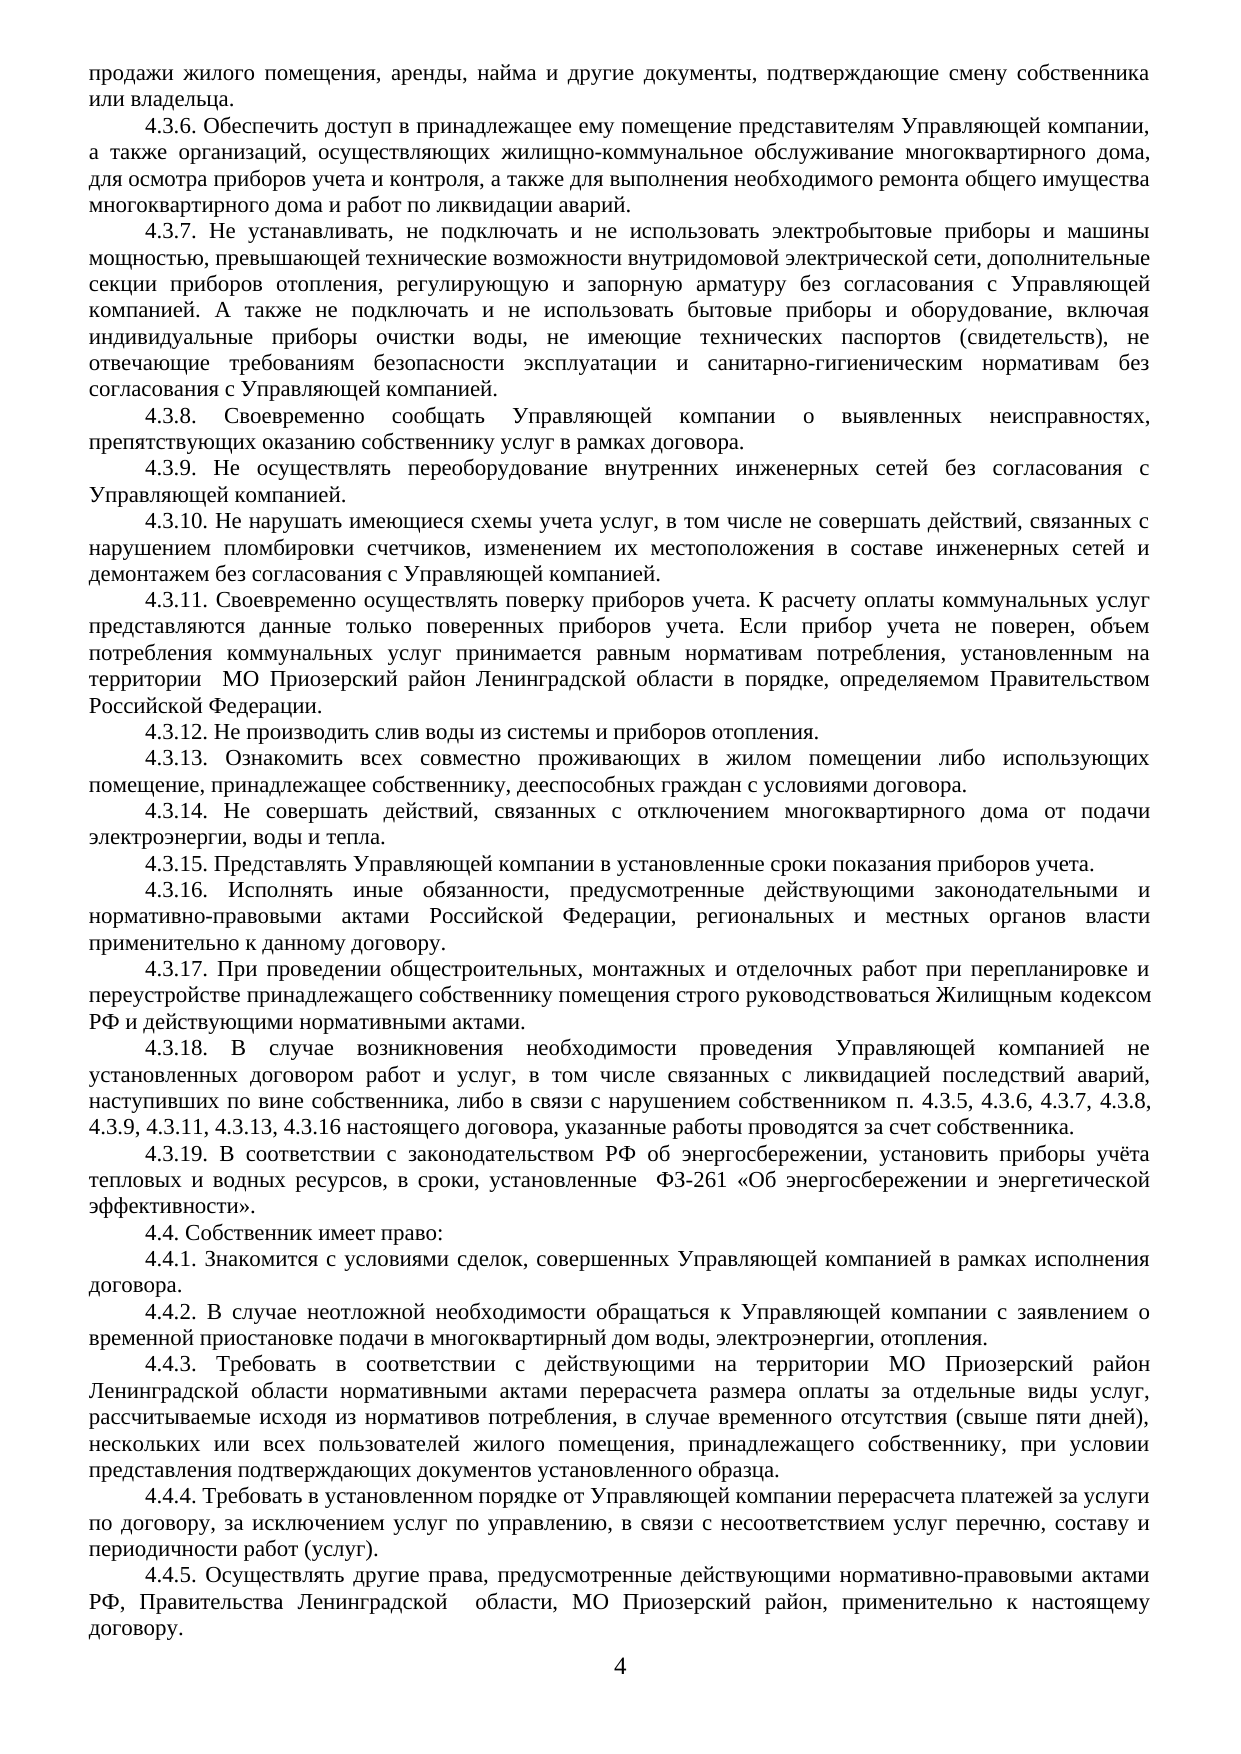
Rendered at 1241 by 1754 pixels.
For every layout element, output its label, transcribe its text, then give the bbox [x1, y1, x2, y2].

text 4.3.19. В соответствии с законодательством РФ об энергосбережении, установить приборы учёта тепловых и водных ресурсов, в сроки, установленные ФЗ-261 «Об энергосбережении и энергетической эффективности». [89, 1140, 1152, 1219]
text 4.3.14. Не совершать действий, связанных с отключением многоквартирного дома от подачи электроэнергии, воды и тепла. [89, 797, 1152, 850]
text 4.4. Собственник имеет право: [89, 1219, 1152, 1245]
text 4.3.17. При проведении общестроительных, монтажных и отделочных работ при перепланировке и переустройстве принадлежащего собственнику помещения строго руководствоваться Жилищным кодексом РФ и действующими нормативными актами. [89, 955, 1152, 1034]
text 4.4.1. Знакомится с условиями сделок, совершенных Управляющей компанией в рамках исполнения договора. [89, 1245, 1152, 1298]
text 4.4.5. Осуществлять другие права, предусмотренные действующими нормативно-правовыми актами РФ, Правительства Ленинградской области, МО Приозерский район, применительно к настоящему договору. [89, 1561, 1152, 1640]
text 4.3.8. Своевременно сообщать Управляющей компании о выявленных неисправностях, препятствующих оказанию собственнику услуг в рамках договора. [89, 402, 1152, 454]
text 4.3.15. Представлять Управляющей компании в установленные сроки показания приборов учета. [89, 850, 1152, 876]
text 4.4.2. В случае неотложной необходимости обращаться к Управляющей компании с заявлением о временной приостановке подачи в многоквартирный дом воды, электроэнергии, отопления. [89, 1298, 1152, 1351]
text 4.3.6. Обеспечить доступ в принадлежащее ему помещение представителям Управляющей компании, а также организаций, осуществляющих жилищно-коммунальное обслуживание многоквартирного дома, для осмотра приборов учета и контроля, а также для выполнения необходимого ремонта общего имущества многоквартирного дома и работ по ликвидации аварий. [89, 112, 1152, 217]
text 4.3.11. Своевременно осуществлять поверку приборов учета. К расчету оплаты коммунальных услуг представляются данные только поверенных приборов учета. Если прибор учета не поверен, объем потребления коммунальных услуг принимается равным нормативам потребления, установленным на территории МО Приозерский район Ленинградской области в порядке, определяемом Правительством Российской Федерации. [89, 586, 1152, 718]
text 4.3.13. Ознакомить всех совместно проживающих в жилом помещении либо использующих помещение, принадлежащее собственнику, дееспособных граждан с условиями договора. [89, 744, 1152, 797]
text 4.3.16. Исполнять иные обязанности, предусмотренные действующими законодательными и нормативно-правовыми актами Российской Федерации, региональных и местных органов власти применительно к данному договору. [89, 876, 1152, 955]
text 4.3.9. Не осуществлять переоборудование внутренних инженерных сетей без согласования с Управляющей компанией. [89, 454, 1152, 507]
text 4.3.7. Не устанавливать, не подключать и не использовать электробытовые приборы и машины мощностью, превышающей технические возможности внутридомовой электрической сети, дополнительные секции приборов отопления, регулирующую и запорную арматуру без согласования с Управляющей компанией. А также не подключать и не использовать бытовые приборы и оборудование, включая индивидуальные приборы очистки воды, не имеющие технических паспортов (свидетельств), не отвечающие требованиям безопасности эксплуатации и санитарно-гигиеническим нормативам без согласования с Управляющей компанией. [89, 217, 1152, 402]
text 4.3.12. Не производить слив воды из системы и приборов отопления. [89, 718, 1152, 744]
text 4.4.4. Требовать в установленном порядке от Управляющей компании перерасчета платежей за услуги по договору, за исключением услуг по управлению, в связи с несоответствием услуг перечню, составу и периодичности работ (услуг). [89, 1482, 1152, 1561]
text 4.3.18. В случае возникновения необходимости проведения Управляющей компанией не установленных договором работ и услуг, в том числе связанных с ликвидацией последствий аварий, наступивших по вине собственника, либо в связи с нарушением собственником п. 4.3.5, 4.3.6, 4.3.7, 4.3.8, 4.3.9, 4.3.11, 4.3.13, 4.3.16 настоящего договора, указанные работы проводятся за счет собственника. [89, 1034, 1152, 1140]
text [89, 59, 1152, 112]
text 4.3.10. Не нарушать имеющиеся схемы учета услуг, в том числе не совершать действий, связанных с нарушением пломбировки счетчиков, изменением их местоположения в составе инженерных сетей и демонтажем без согласования с Управляющей компанией. [89, 507, 1152, 586]
text 4.4.3. Требовать в соответствии с действующими на территории МО Приозерский район Ленинградской области нормативными актами перерасчета размера оплаты за отдельные виды услуг, рассчитываемые исходя из нормативов потребления, в случае временного отсутствия (свыше пяти дней), нескольких или всех пользователей жилого помещения, принадлежащего собственнику, при условии представления подтверждающих документов установленного образца. [89, 1351, 1152, 1482]
